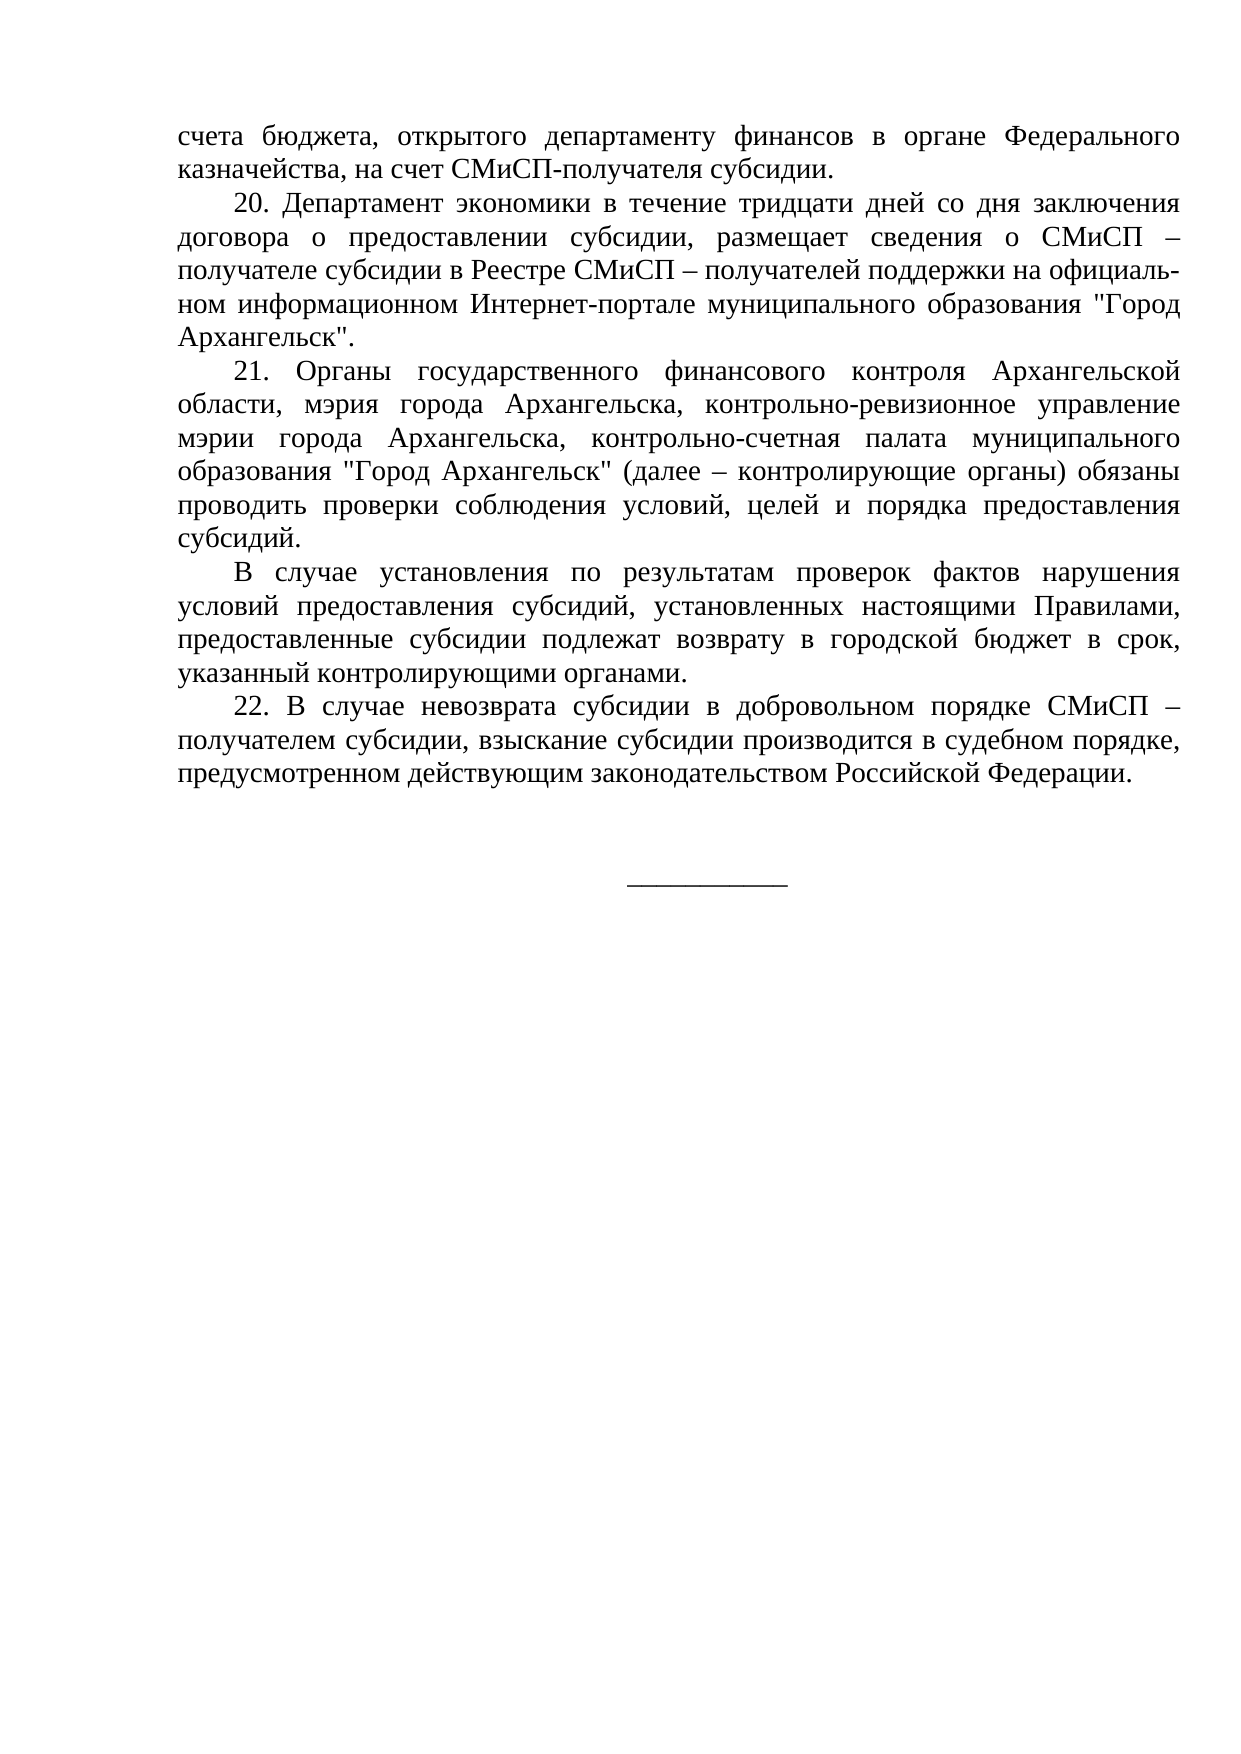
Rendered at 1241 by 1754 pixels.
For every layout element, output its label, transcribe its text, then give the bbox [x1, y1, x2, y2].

text 21. Органы государственного финансового контроля Архангельской области, мэрия города Архангельска, контрольно-ревизионное управление мэрии города Архангельска, контрольно-счетная палата муниципального образования "Город Архангельск" (далее – контролирующие органы) обязаны проводить проверки соблюдения условий, целей и порядка предоставления субсидий. [177, 353, 1181, 554]
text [177, 118, 1181, 185]
text ___________ [177, 856, 1181, 889]
text 22. В случае невозврата субсидии в добровольном порядке СМиСП – получателем субсидии, взыскание субсидии производится в судебном порядке, предусмотренном действующим законодательством Российской Федерации. [177, 688, 1181, 789]
text 20. Департамент экономики в течение тридцати дней со дня заключения договора о предоставлении субсидии, размещает сведения о СМиСП – получателе субсидии в Реестре СМиСП – получателей поддержки на официаль-ном информационном Интернет-портале муниципального образования "Город Архангельск". [177, 185, 1181, 353]
text В случае установления по результатам проверок фактов нарушения условий предоставления субсидий, установленных настоящими Правилами, предоставленные субсидии подлежат возврату в городской бюджет в срок, указанный контролирующими органами. [177, 554, 1181, 688]
